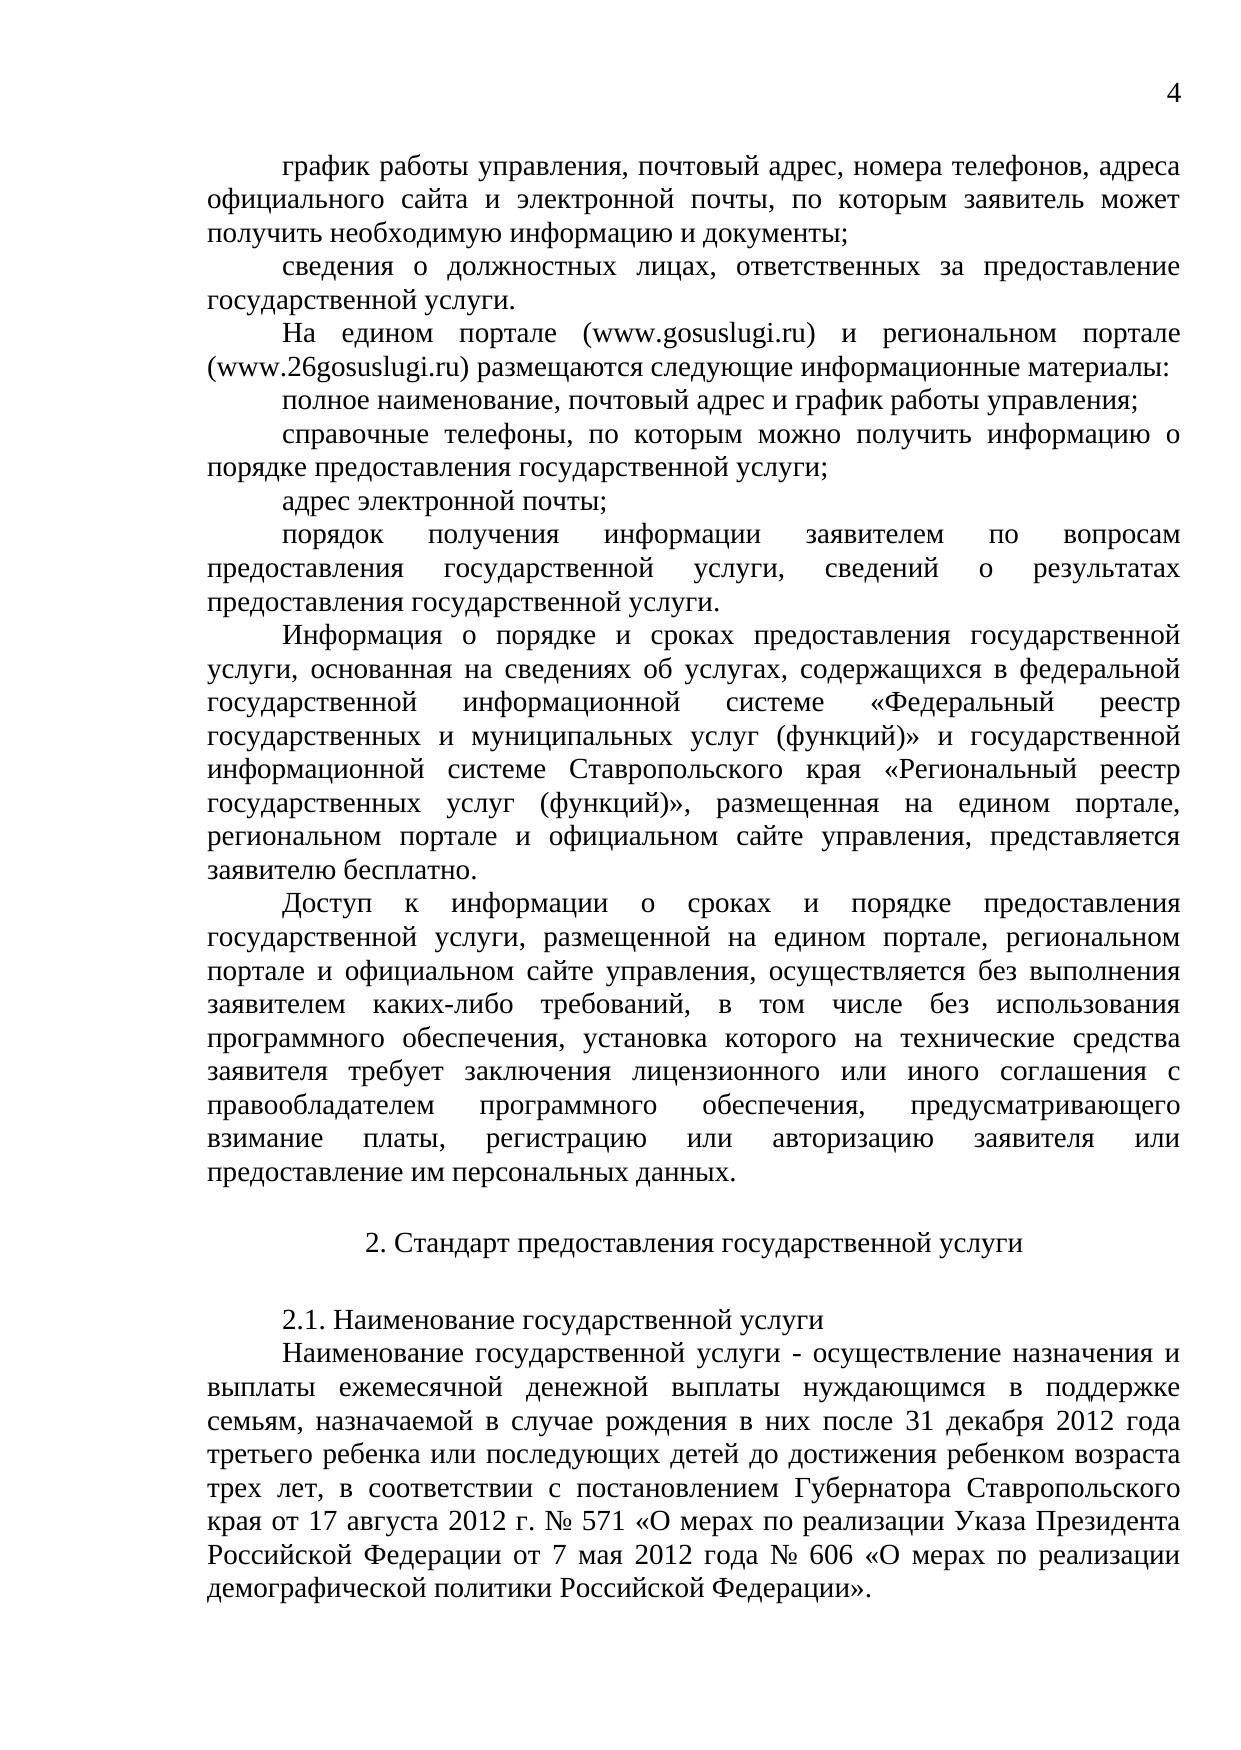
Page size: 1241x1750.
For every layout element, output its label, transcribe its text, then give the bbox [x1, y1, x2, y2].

text справочные телефоны, по которым можно получить информацию о порядке предоставления государственной услуги; [207, 416, 1181, 483]
text порядок получения информации заявителем по вопросам предоставления государственной услуги, сведений о результатах предоставления государственной услуги. [207, 517, 1181, 617]
text Наименование государственной услуги - осуществление назначения и выплаты ежемесячной денежной выплаты нуждающимся в поддержке семьям, назначаемой в случае рождения в них после 31 декабря 2012 года третьего ребенка или последующих детей до достижения ребенком возраста трех лет, в соответствии с постановлением Губернатора Ставропольского края от 17 августа 2012 г. № 571 «О мерах по реализации Указа Президента Российской Федерации от 7 мая 2012 года № 606 «О мерах по реализации демографической политики Российской Федерации». [207, 1336, 1181, 1604]
text 2. Стандарт предоставления государственной услуги [207, 1232, 1181, 1257]
text сведения о должностных лицах, ответственных за предоставление государственной услуги. [207, 248, 1181, 315]
text Доступ к информации о сроках и порядке предоставления государственной услуги, размещенной на едином портале, региональном портале и официальном сайте управления, осуществляется без выполнения заявителем каких-либо требований, в том числе без использования программного обеспечения, установка которого на технические средства заявителя требует заключения лицензионного или иного соглашения с правообладателем программного обеспечения, предусматривающего взимание платы, регистрацию или авторизацию заявителя или предоставление им персональных данных. [207, 886, 1181, 1187]
text На едином портале (www.gosuslugi.ru) и региональном портале (www.26gosuslugi.ru) размещаются следующие информационные материалы: [207, 315, 1181, 382]
text полное наименование, почтовый адрес и график работы управления; [207, 382, 1181, 416]
text адрес электронной почты; [207, 483, 1181, 517]
text график работы управления, почтовый адрес, номера телефонов, адреса официального сайта и электронной почты, по которым заявитель может получить необходимую информацию и документы; [207, 148, 1181, 248]
text 2.1. Наименование государственной услуги [207, 1302, 1181, 1336]
text Информация о порядке и сроках предоставления государственной услуги, основанная на сведениях об услугах, содержащихся в федеральной государственной информационной системе «Федеральный реестр государственных и муниципальных услуг (функций)» и государственной информационной системе Ставропольского края «Региональный реестр государственных услуг (функций)», размещенная на едином портале, региональном портале и официальном сайте управления, представляется заявителю бесплатно. [207, 617, 1181, 886]
